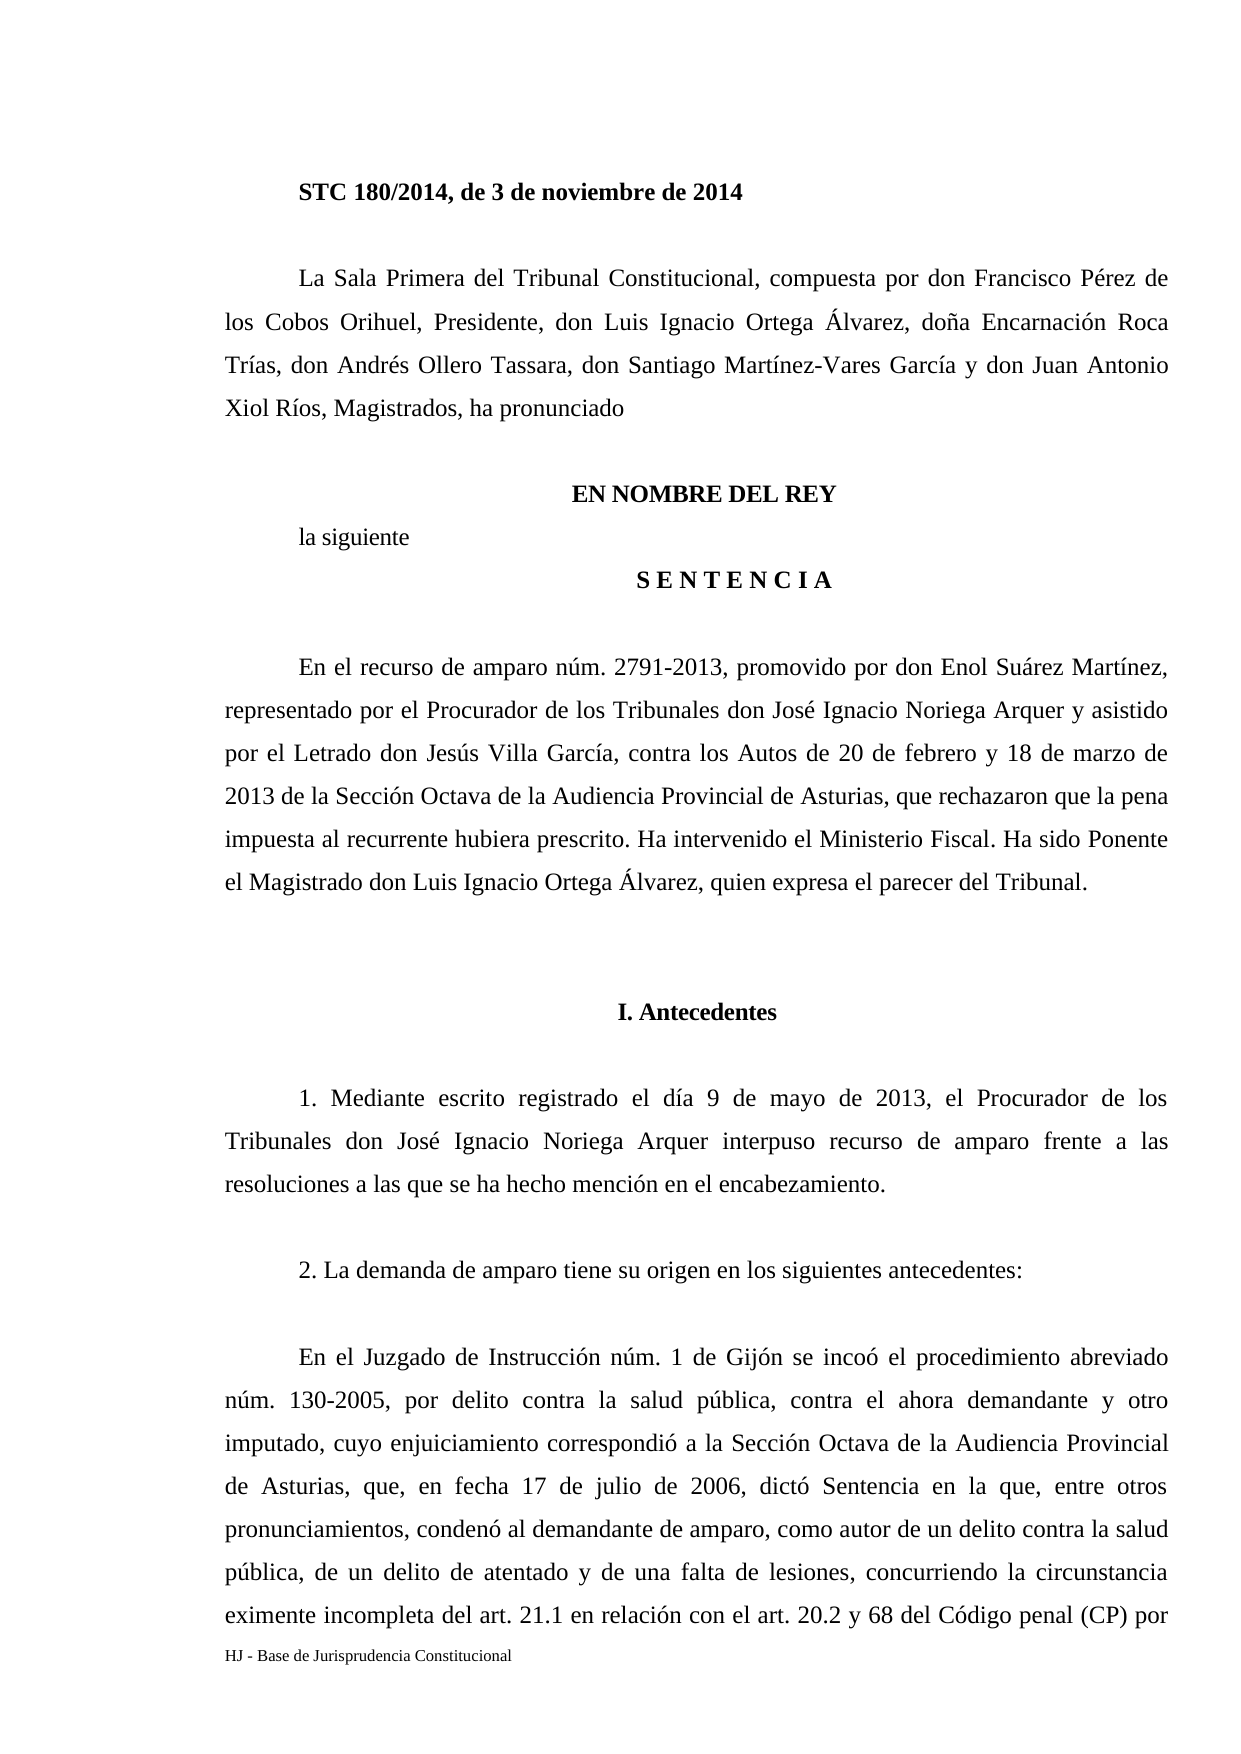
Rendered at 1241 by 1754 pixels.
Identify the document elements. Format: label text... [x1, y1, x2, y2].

text S E N T E N C I A [224, 565, 1169, 594]
text la siguiente [224, 522, 1110, 551]
text STC 180/2014, de 3 de noviembre de 2014 [224, 177, 1169, 206]
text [224, 1342, 1169, 1629]
text En el recurso de amparo núm. 2791-2013, promovido por don Enol Suárez Martínez, representado por el Procurador de los Tribunales don José Ignacio Noriega Arquer y asistido por el Letrado don Jesús Villa García, contra los Autos de 20 de febrero y 18 de marzo de 2013 de la Sección Octava de la Audiencia Provincial de Asturias, que rechazaron que la pena impuesta al recurrente hubiera prescrito. Ha intervenido el Ministerio Fiscal. Ha sido Ponente el Magistrado don Luis Ignacio Ortega Álvarez, quien expresa el parecer del Tribunal. [224, 652, 1169, 896]
text 2. La demanda de amparo tiene su origen en los siguientes antecedentes: [224, 1255, 1169, 1284]
text EN NOMBRE DEL REY [224, 479, 1110, 508]
text 1. Mediante escrito registrado el día 9 de mayo de 2013, el Procurador de los Tribunales don José Ignacio Noriega Arquer interpuso recurso de amparo frente a las resoluciones a las que se ha hecho mención en el encabezamiento. [224, 1083, 1169, 1198]
text I. Antecedentes [224, 997, 1169, 1025]
text La Sala Primera del Tribunal Constitucional, compuesta por don Francisco Pérez de los Cobos Orihuel, Presidente, don Luis Ignacio Ortega Álvarez, doña Encarnación Roca Trías, don Andrés Ollero Tassara, don Santiago Martínez-Vares García y don Juan Antonio Xiol Ríos, Magistrados, ha pronunciado [224, 263, 1169, 422]
